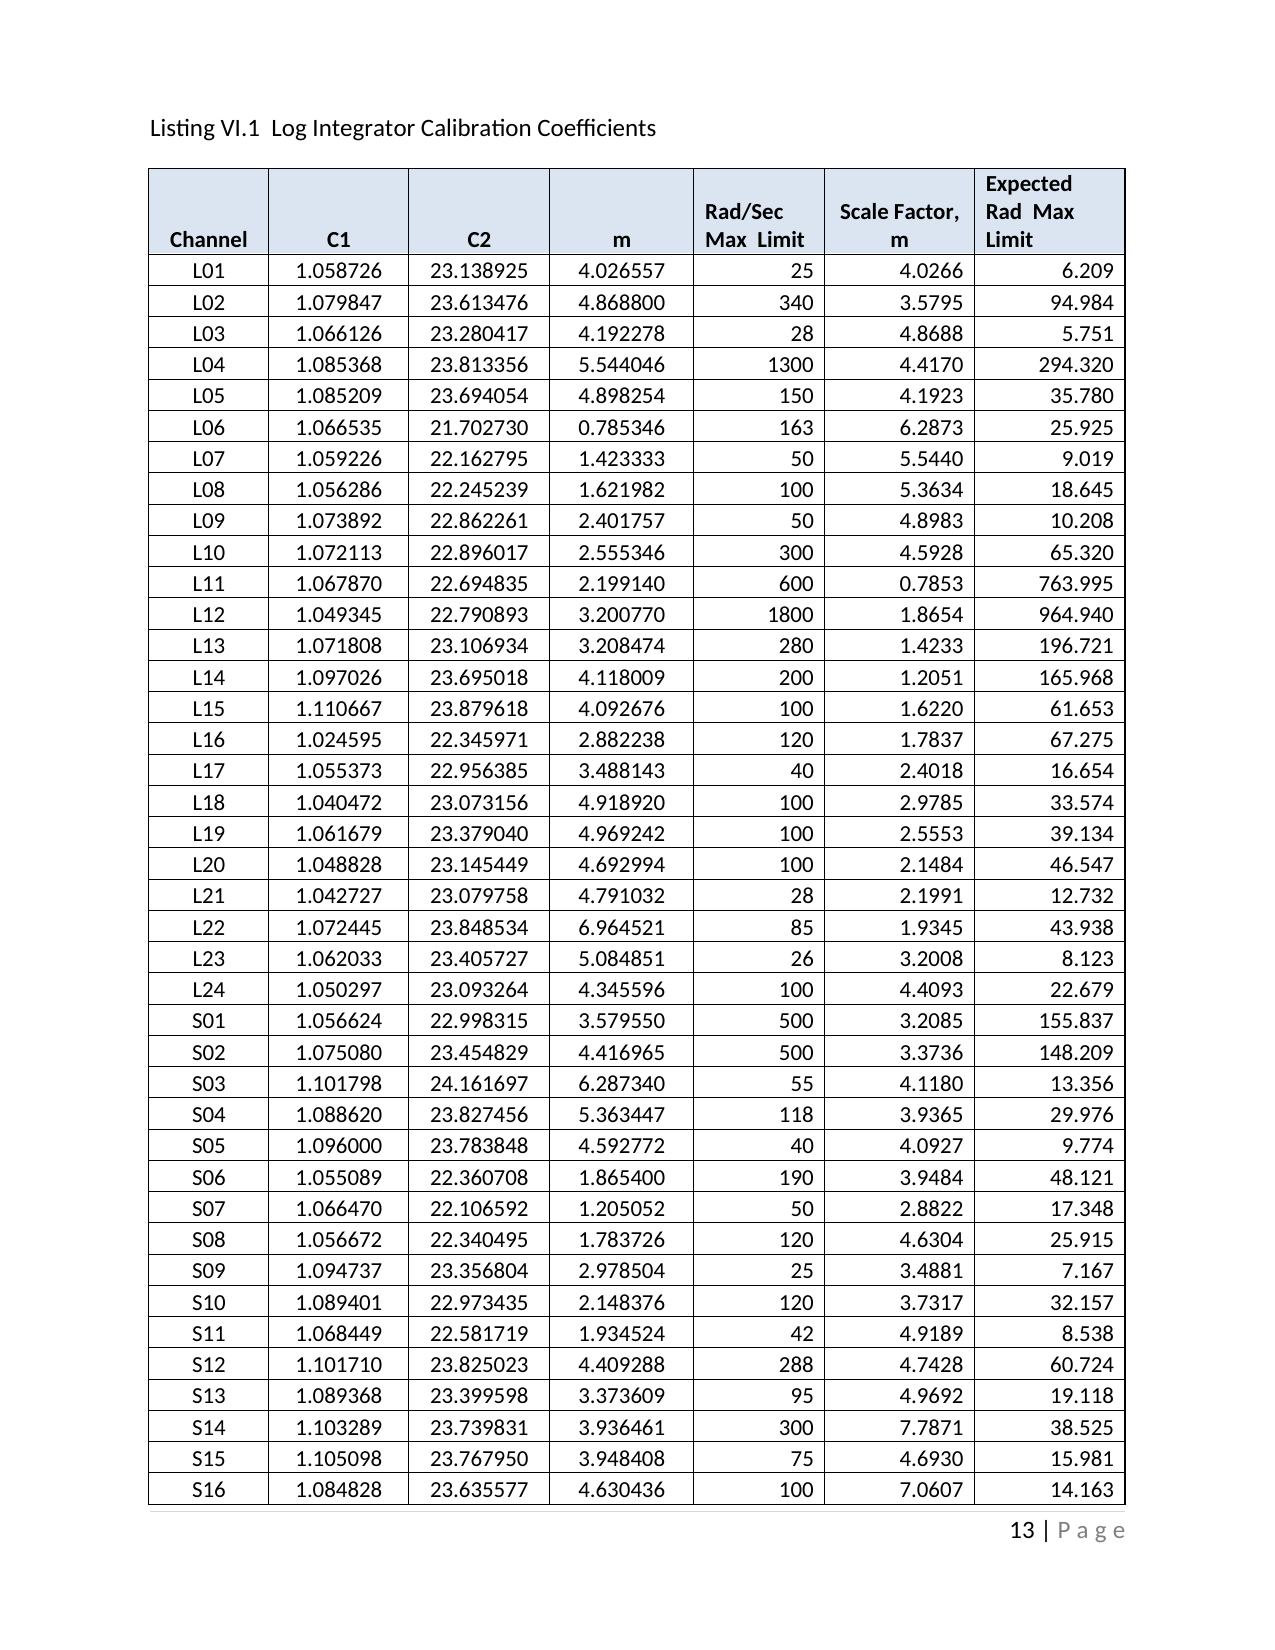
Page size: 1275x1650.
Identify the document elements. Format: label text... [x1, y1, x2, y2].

table_cell 1.4233 [825, 630, 974, 660]
table_cell 25 [694, 255, 824, 285]
table_cell 2.5553 [825, 817, 974, 847]
table_cell 5.363447 [550, 1098, 693, 1128]
table_cell 3.4881 [825, 1255, 974, 1285]
table_cell 1.423333 [550, 442, 693, 472]
table_cell 50 [694, 442, 824, 472]
table_cell 2.1484 [825, 848, 974, 878]
table_cell 28 [694, 317, 824, 347]
table_cell 1.094737 [269, 1255, 408, 1285]
table_cell 22.694835 [409, 567, 549, 597]
table_cell 32.157 [975, 1286, 1124, 1316]
table_cell 1.055089 [269, 1161, 408, 1191]
table_cell 196.721 [975, 630, 1124, 660]
table_cell 2.8822 [825, 1192, 974, 1222]
table_cell 3.7317 [825, 1286, 974, 1316]
table_cell 35.780 [975, 380, 1124, 410]
table_cell 1.865400 [550, 1161, 693, 1191]
table_cell 1.103289 [269, 1411, 408, 1441]
table_cell 2.148376 [550, 1286, 693, 1316]
table_cell 28 [694, 880, 824, 910]
table_cell 3.488143 [550, 755, 693, 785]
table_cell 5.5440 [825, 442, 974, 472]
table_cell 1.079847 [269, 286, 408, 316]
table_cell 23.739831 [409, 1411, 549, 1441]
table_cell 1.071808 [269, 630, 408, 660]
table_cell 85 [694, 911, 824, 941]
table_cell 23.138925 [409, 255, 549, 285]
table_cell 23.379040 [409, 817, 549, 847]
table_cell S14 [149, 1411, 268, 1441]
table_cell 1.050297 [269, 973, 408, 1003]
table_cell 1.621982 [550, 473, 693, 503]
table_cell 294.320 [975, 348, 1124, 378]
table_cell 150 [694, 380, 824, 410]
table_cell 22.896017 [409, 536, 549, 566]
table_cell 23.106934 [409, 630, 549, 660]
table_cell 40 [694, 755, 824, 785]
table_cell 22.345971 [409, 723, 549, 753]
table_cell 964.940 [975, 598, 1124, 628]
table_cell 22.956385 [409, 755, 549, 785]
table_cell L05 [149, 380, 268, 410]
table_cell 163 [694, 411, 824, 441]
table_cell 22.360708 [409, 1161, 549, 1191]
table_cell 1.024595 [269, 723, 408, 753]
table_cell 500 [694, 1036, 824, 1066]
table_cell 5.751 [975, 317, 1124, 347]
table_cell 22.245239 [409, 473, 549, 503]
table_cell 340 [694, 286, 824, 316]
table_cell 1.075080 [269, 1036, 408, 1066]
table_cell 22.106592 [409, 1192, 549, 1222]
table_cell 1.056672 [269, 1223, 408, 1253]
table_cell 100 [694, 1473, 824, 1503]
table_cell 120 [694, 1286, 824, 1316]
table_cell 9.774 [975, 1130, 1124, 1160]
table_cell 23.145449 [409, 848, 549, 878]
table_cell 24.161697 [409, 1067, 549, 1097]
table_cell S01 [149, 1005, 268, 1035]
table_cell 1.085209 [269, 380, 408, 410]
table_cell 100 [694, 692, 824, 722]
table_cell L10 [149, 536, 268, 566]
table_cell 100 [694, 973, 824, 1003]
table_cell 118 [694, 1098, 824, 1128]
table_cell 23.813356 [409, 348, 549, 378]
table_cell 4.345596 [550, 973, 693, 1003]
table_cell 95 [694, 1380, 824, 1410]
table_cell 40 [694, 1130, 824, 1160]
table_cell 23.767950 [409, 1442, 549, 1472]
table_cell 23.695018 [409, 661, 549, 691]
table_cell 22.581719 [409, 1317, 549, 1347]
table_cell 2.4018 [825, 755, 974, 785]
table_cell 100 [694, 473, 824, 503]
table_cell 1.066535 [269, 411, 408, 441]
table_cell 3.2008 [825, 942, 974, 972]
table_cell 29.976 [975, 1098, 1124, 1128]
table_cell 4.409288 [550, 1348, 693, 1378]
table_cell 4.118009 [550, 661, 693, 691]
table_cell 42 [694, 1317, 824, 1347]
table_cell L04 [149, 348, 268, 378]
table_cell S11 [149, 1317, 268, 1347]
table_cell 1.062033 [269, 942, 408, 972]
table_cell 23.635577 [409, 1473, 549, 1503]
table_cell 1.089401 [269, 1286, 408, 1316]
table_cell 4.8688 [825, 317, 974, 347]
table_cell L11 [149, 567, 268, 597]
table_cell 4.0266 [825, 255, 974, 285]
table_cell 200 [694, 661, 824, 691]
table_cell 4.7428 [825, 1348, 974, 1378]
table_cell L15 [149, 692, 268, 722]
table_cell 2.978504 [550, 1255, 693, 1285]
table_cell 155.837 [975, 1005, 1124, 1035]
table_cell 4.416965 [550, 1036, 693, 1066]
table_cell L12 [149, 598, 268, 628]
table_cell 6.287340 [550, 1067, 693, 1097]
table_cell L09 [149, 505, 268, 535]
table_cell 7.167 [975, 1255, 1124, 1285]
table_cell 4.898254 [550, 380, 693, 410]
table_cell 23.848534 [409, 911, 549, 941]
table_cell S04 [149, 1098, 268, 1128]
table_cell 8.123 [975, 942, 1124, 972]
table_cell L19 [149, 817, 268, 847]
table_cell 2.882238 [550, 723, 693, 753]
table_cell 19.118 [975, 1380, 1124, 1410]
table_cell 1.783726 [550, 1223, 693, 1253]
table_cell 4.8983 [825, 505, 974, 535]
table_cell 2.1991 [825, 880, 974, 910]
table_cell 3.3736 [825, 1036, 974, 1066]
table_cell 1.056286 [269, 473, 408, 503]
table_cell 25.915 [975, 1223, 1124, 1253]
table_cell 300 [694, 536, 824, 566]
table_cell 1.085368 [269, 348, 408, 378]
table_cell 22.790893 [409, 598, 549, 628]
table_cell L07 [149, 442, 268, 472]
table_cell 1.6220 [825, 692, 974, 722]
table_cell 50 [694, 505, 824, 535]
table_cell 61.653 [975, 692, 1124, 722]
table_cell 190 [694, 1161, 824, 1191]
table_cell 23.405727 [409, 942, 549, 972]
table_cell 4.1180 [825, 1067, 974, 1097]
text Listing VI.1 Log Integrator Calibration Coefficients [150, 112, 1125, 143]
table_cell 13.356 [975, 1067, 1124, 1097]
table_cell 1.055373 [269, 755, 408, 785]
table_cell 1.101798 [269, 1067, 408, 1097]
table_cell L14 [149, 661, 268, 691]
table_cell 1.059226 [269, 442, 408, 472]
table_cell 0.785346 [550, 411, 693, 441]
table_cell 1.042727 [269, 880, 408, 910]
table_cell S07 [149, 1192, 268, 1222]
table_cell 9.019 [975, 442, 1124, 472]
table_cell 2.199140 [550, 567, 693, 597]
table_cell 1.105098 [269, 1442, 408, 1472]
table_cell 1.934524 [550, 1317, 693, 1347]
table_cell 0.7853 [825, 567, 974, 597]
table_cell 3.5795 [825, 286, 974, 316]
table_cell 23.613476 [409, 286, 549, 316]
table_header C1 [269, 169, 408, 253]
table_cell 94.984 [975, 286, 1124, 316]
table_cell 8.538 [975, 1317, 1124, 1347]
table_cell 17.348 [975, 1192, 1124, 1222]
table_cell 39.134 [975, 817, 1124, 847]
table_cell 26 [694, 942, 824, 972]
table_cell 1.096000 [269, 1130, 408, 1160]
table_cell L01 [149, 255, 268, 285]
table_cell 100 [694, 848, 824, 878]
table_cell 23.783848 [409, 1130, 549, 1160]
table_cell 3.579550 [550, 1005, 693, 1035]
table_cell 23.694054 [409, 380, 549, 410]
table_cell 165.968 [975, 661, 1124, 691]
table_cell S08 [149, 1223, 268, 1253]
table_cell 3.208474 [550, 630, 693, 660]
table_cell L22 [149, 911, 268, 941]
table_cell S06 [149, 1161, 268, 1191]
table_cell 4.969242 [550, 817, 693, 847]
table_cell 600 [694, 567, 824, 597]
table_cell 1.056624 [269, 1005, 408, 1035]
table_cell 75 [694, 1442, 824, 1472]
table_cell 23.073156 [409, 786, 549, 816]
table_cell 1.084828 [269, 1473, 408, 1503]
table_cell S16 [149, 1473, 268, 1503]
table_cell 3.373609 [550, 1380, 693, 1410]
table_cell 100 [694, 786, 824, 816]
table_cell 120 [694, 723, 824, 753]
table_cell 1.089368 [269, 1380, 408, 1410]
table_cell 1800 [694, 598, 824, 628]
table_cell 25.925 [975, 411, 1124, 441]
table_cell 38.525 [975, 1411, 1124, 1441]
table_cell S05 [149, 1130, 268, 1160]
table_cell 1.7837 [825, 723, 974, 753]
table_cell 16.654 [975, 755, 1124, 785]
table_cell L24 [149, 973, 268, 1003]
table_cell S12 [149, 1348, 268, 1378]
table_cell S10 [149, 1286, 268, 1316]
table_cell L02 [149, 286, 268, 316]
table_cell L13 [149, 630, 268, 660]
table_cell 6.209 [975, 255, 1124, 285]
table_cell 65.320 [975, 536, 1124, 566]
table_cell 1300 [694, 348, 824, 378]
table_cell 1.8654 [825, 598, 974, 628]
table_cell 288 [694, 1348, 824, 1378]
table_cell 1.068449 [269, 1317, 408, 1347]
table_cell 4.9189 [825, 1317, 974, 1347]
table_cell 22.340495 [409, 1223, 549, 1253]
table_cell 280 [694, 630, 824, 660]
table_cell S03 [149, 1067, 268, 1097]
table_cell 60.724 [975, 1348, 1124, 1378]
table_cell 22.862261 [409, 505, 549, 535]
table_cell 21.702730 [409, 411, 549, 441]
table_cell 3.9484 [825, 1161, 974, 1191]
table_cell 120 [694, 1223, 824, 1253]
table_cell 4.6304 [825, 1223, 974, 1253]
table_cell 1.048828 [269, 848, 408, 878]
table_cell 1.072113 [269, 536, 408, 566]
table_cell 6.964521 [550, 911, 693, 941]
table_cell 23.825023 [409, 1348, 549, 1378]
table_cell 23.356804 [409, 1255, 549, 1285]
table_header Channel [149, 169, 268, 253]
table_header Scale Factor, m [825, 169, 974, 253]
table_cell 1.072445 [269, 911, 408, 941]
table_cell 5.544046 [550, 348, 693, 378]
table_cell 55 [694, 1067, 824, 1097]
table_cell 1.9345 [825, 911, 974, 941]
table_cell 4.5928 [825, 536, 974, 566]
table_cell 4.026557 [550, 255, 693, 285]
table_cell 7.7871 [825, 1411, 974, 1441]
table_cell 1.2051 [825, 661, 974, 691]
table_cell 4.9692 [825, 1380, 974, 1410]
table_cell L21 [149, 880, 268, 910]
table_cell 4.592772 [550, 1130, 693, 1160]
table_cell 2.555346 [550, 536, 693, 566]
table_cell 4.692994 [550, 848, 693, 878]
table_cell 22.162795 [409, 442, 549, 472]
table_cell 1.066470 [269, 1192, 408, 1222]
table_cell 48.121 [975, 1161, 1124, 1191]
table_cell 1.058726 [269, 255, 408, 285]
table_cell 300 [694, 1411, 824, 1441]
table_cell 10.208 [975, 505, 1124, 535]
table_cell L06 [149, 411, 268, 441]
table_cell 1.066126 [269, 317, 408, 347]
table_cell L08 [149, 473, 268, 503]
table_cell 3.200770 [550, 598, 693, 628]
table_cell 23.093264 [409, 973, 549, 1003]
table_cell 148.209 [975, 1036, 1124, 1066]
table_cell 3.936461 [550, 1411, 693, 1441]
table_cell 14.163 [975, 1473, 1124, 1503]
table_cell 4.4093 [825, 973, 974, 1003]
table_cell L17 [149, 755, 268, 785]
table_cell 25 [694, 1255, 824, 1285]
table_cell 15.981 [975, 1442, 1124, 1472]
table_cell 5.3634 [825, 473, 974, 503]
table_cell 4.791032 [550, 880, 693, 910]
table_cell 7.0607 [825, 1473, 974, 1503]
table_cell S13 [149, 1380, 268, 1410]
table_cell 4.0927 [825, 1130, 974, 1160]
table_cell 4.868800 [550, 286, 693, 316]
table_cell 23.827456 [409, 1098, 549, 1128]
table_cell 4.1923 [825, 380, 974, 410]
table_cell 500 [694, 1005, 824, 1035]
table_cell 18.645 [975, 473, 1124, 503]
table_cell 4.918920 [550, 786, 693, 816]
table_cell 1.040472 [269, 786, 408, 816]
table_cell 22.973435 [409, 1286, 549, 1316]
table_cell 33.574 [975, 786, 1124, 816]
table_cell 22.679 [975, 973, 1124, 1003]
table_cell 100 [694, 817, 824, 847]
table_header m [550, 169, 693, 253]
table_cell 1.097026 [269, 661, 408, 691]
table_cell 2.401757 [550, 505, 693, 535]
table_cell 4.630436 [550, 1473, 693, 1503]
table_cell 12.732 [975, 880, 1124, 910]
table_header Expected Rad Max Limit [975, 169, 1124, 253]
table_cell L18 [149, 786, 268, 816]
table_cell 1.110667 [269, 692, 408, 722]
table_cell 1.049345 [269, 598, 408, 628]
table_cell 50 [694, 1192, 824, 1222]
table_cell S09 [149, 1255, 268, 1285]
table_cell 23.454829 [409, 1036, 549, 1066]
table_cell L16 [149, 723, 268, 753]
table_cell 1.067870 [269, 567, 408, 597]
table_cell 4.6930 [825, 1442, 974, 1472]
table_cell 23.280417 [409, 317, 549, 347]
table_cell 6.2873 [825, 411, 974, 441]
table_cell L23 [149, 942, 268, 972]
table_cell 43.938 [975, 911, 1124, 941]
table_cell 1.101710 [269, 1348, 408, 1378]
table_cell S02 [149, 1036, 268, 1066]
table_cell 4.4170 [825, 348, 974, 378]
table_cell 23.399598 [409, 1380, 549, 1410]
table_cell S15 [149, 1442, 268, 1472]
table_cell 3.9365 [825, 1098, 974, 1128]
table_cell 4.192278 [550, 317, 693, 347]
table_cell 3.948408 [550, 1442, 693, 1472]
table_cell L03 [149, 317, 268, 347]
table_cell 1.073892 [269, 505, 408, 535]
table_cell 1.088620 [269, 1098, 408, 1128]
table_cell 22.998315 [409, 1005, 549, 1035]
table_cell 5.084851 [550, 942, 693, 972]
table_cell 763.995 [975, 567, 1124, 597]
table_cell L20 [149, 848, 268, 878]
table_cell 1.061679 [269, 817, 408, 847]
table_cell 23.879618 [409, 692, 549, 722]
table_cell 2.9785 [825, 786, 974, 816]
table_cell 4.092676 [550, 692, 693, 722]
table_cell 1.205052 [550, 1192, 693, 1222]
table_cell 67.275 [975, 723, 1124, 753]
table_cell 46.547 [975, 848, 1124, 878]
table_cell 23.079758 [409, 880, 549, 910]
table_header Rad/Sec Max Limit [694, 169, 824, 253]
table_header C2 [409, 169, 549, 253]
table_cell 3.2085 [825, 1005, 974, 1035]
